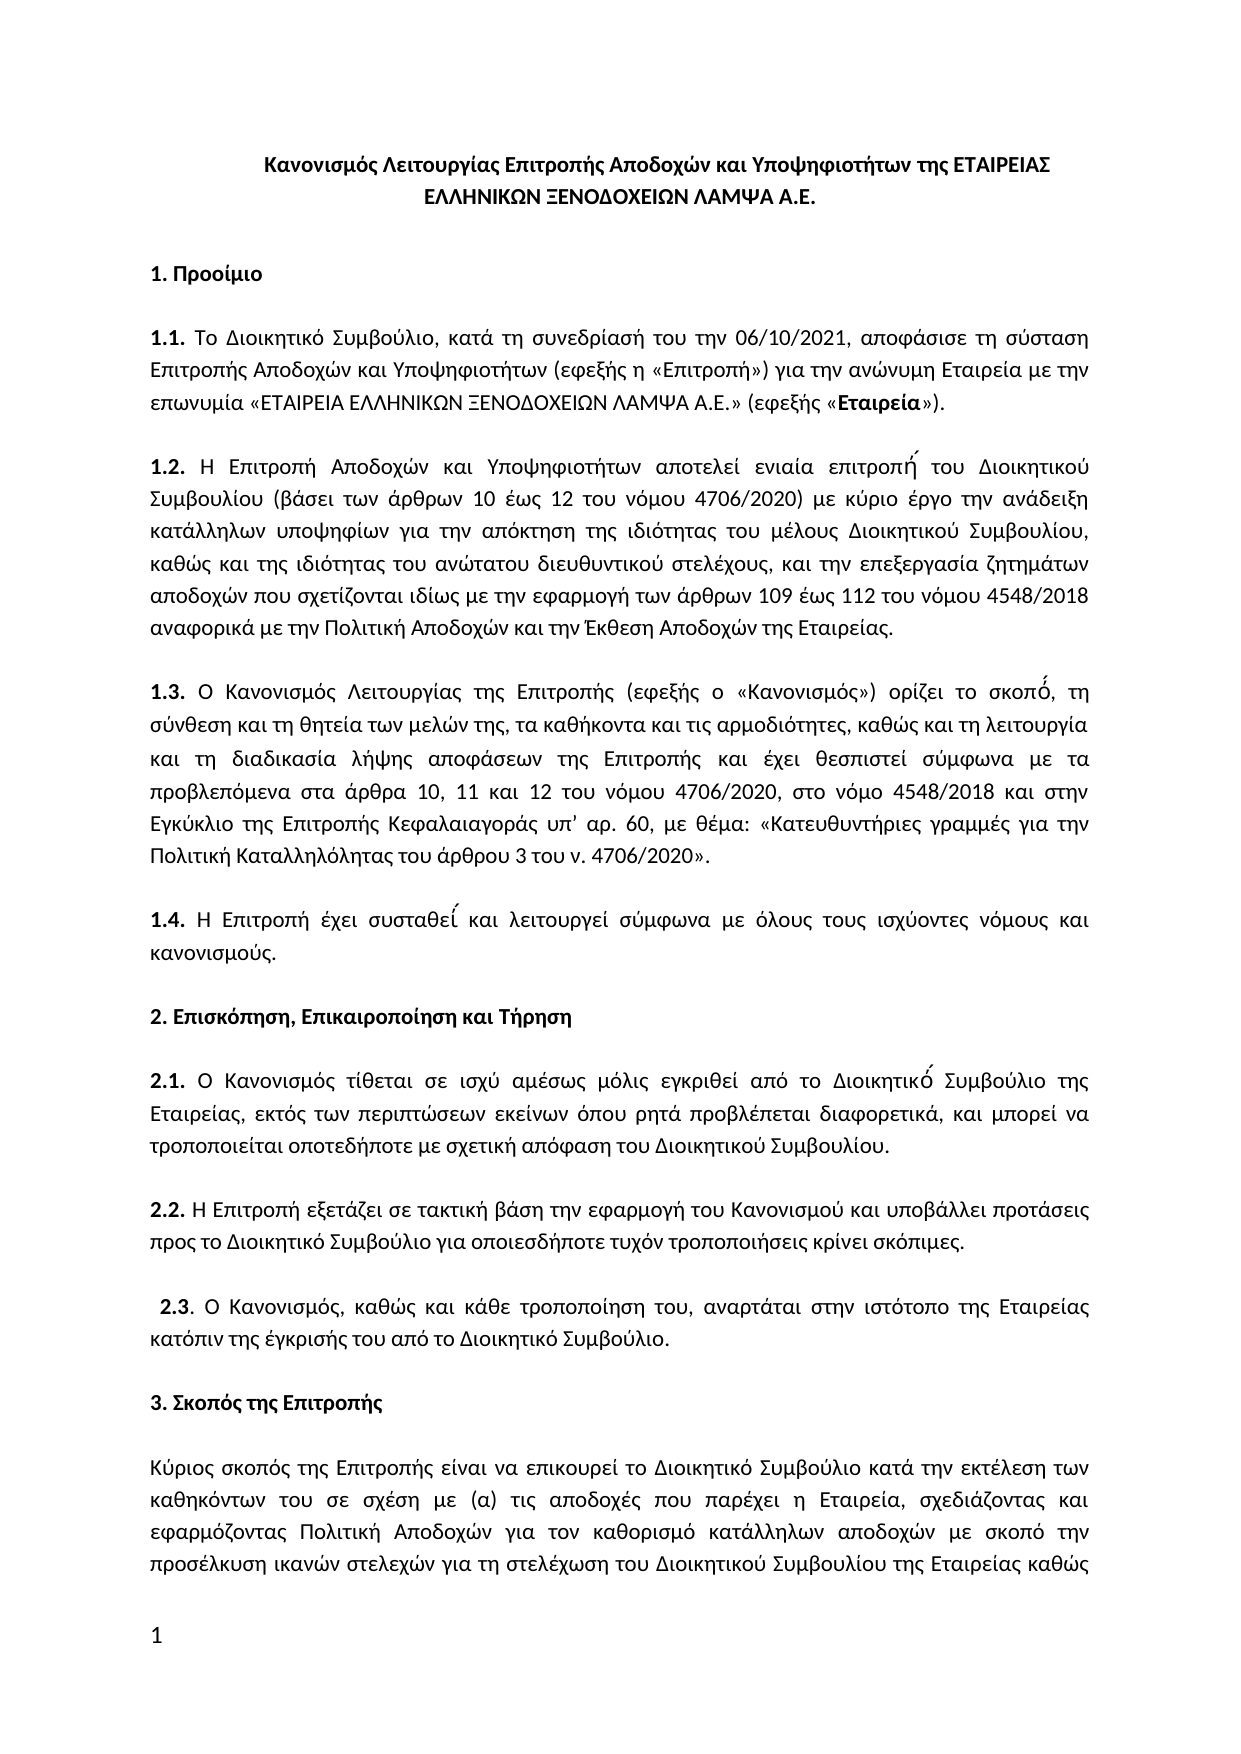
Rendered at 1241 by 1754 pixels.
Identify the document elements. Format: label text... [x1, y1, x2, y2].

text Κανονισμός Λειτουργίας Επιτροπής Αποδοχών και Υποψηφιοτήτων της ΕΤΑΙΡΕΙΑΣ ΕΛΛΗΝΙΚΩΝ ΞΕΝΟΔΟΧΕΙΩΝ ΛΑΜΨΑ Α.Ε. [150, 150, 1090, 210]
text 1. Προοίμιο [150, 259, 1090, 287]
text 1.4. Η Επιτροπή έχει συσταθεί́ και λειτουργεί σύμφωνα με όλους τους ισχύοντες νόμους και κανονισμούς. [150, 906, 1090, 966]
text 2.3. Ο Κανονισμός, καθώς και κάθε τροποποίηση του, αναρτάται στην ιστότοπο της Εταιρείας κατόπιν της έγκρισής του από το Διοικητικό Συμβούλιο. [150, 1292, 1090, 1352]
text 2.2. Η Επιτροπή εξετάζει σε τακτική βάση την εφαρμογή του Κανονισμού και υποβάλλει προτάσεις προς το Διοικητικό Συμβούλιο για οποιεσδήποτε τυχόν τροποποιήσεις κρίνει σκόπιμες. [150, 1195, 1090, 1256]
text 1.2. Η Επιτροπή Αποδοχών και Υποψηφιοτήτων αποτελεί ενιαία επιτροπή́ του Διοικητικού Συμβουλίου (βάσει των άρθρων 10 έως 12 του νόμου 4706/2020) με κύριο έργο την ανάδειξη κατάλληλων υποψηφίων για την απόκτηση της ιδιότητας του μέλους Διοικητικού Συμβουλίου, καθώς και της ιδιότητας του ανώτατου διευθυντικού στελέχους, και την επεξεργασία ζητημάτων αποδοχών που σχετίζονται ιδίως με την εφαρμογή των άρθρων 109 έως 112 του νόμου 4548/2018 αναφορικά με την Πολιτική Αποδοχών και την Έκθεση Αποδοχών της Εταιρείας. [150, 452, 1090, 641]
text 3. Σκοπός της Επιτροπής [150, 1388, 1090, 1416]
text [150, 1453, 1090, 1577]
text 1.1. Το Διοικητικό Συμβούλιο, κατά τη συνεδρίασή του την 06/10/2021, αποφάσισε τη σύσταση Επιτροπής Αποδοχών και Υποψηφιοτήτων (εφεξής η «Επιτροπή») για την ανώνυμη Εταιρεία με την επωνυμία «ΕΤΑΙΡΕΙΑ ΕΛΛΗΝΙΚΩΝ ΞΕΝΟΔΟΧΕΙΩΝ ΛΑΜΨΑ Α.Ε.» (εφεξής «Εταιρεία»). [150, 323, 1090, 416]
text 2.1. Ο Κανονισμός τίθεται σε ισχύ αμέσως μόλις εγκριθεί από το Διοικητικό́ Συμβούλιο της Εταιρείας, εκτός των περιπτώσεων εκείνων όπου ρητά προβλέπεται διαφορετικά, και μπορεί να τροποποιείται οποτεδήποτε με σχετική απόφαση του Διοικητικού Συμβουλίου. [150, 1067, 1090, 1159]
text 2. Επισκόπηση, Επικαιροποίηση και Τήρηση [150, 1002, 1090, 1030]
text 1.3. Ο Κανονισμός Λειτουργίας της Επιτροπής (εφεξής ο «Κανονισμός») ορίζει το σκοπό́, τη σύνθεση και τη θητεία των μελών της, τα καθήκοντα και τις αρμοδιότητες, καθώς και τη λειτουργία και τη διαδικασία λήψης αποφάσεων της Επιτροπής και έχει θεσπιστεί σύμφωνα με τα προβλεπόμενα στα άρθρα 10, 11 και 12 του νόμου 4706/2020, στο νόμο 4548/2018 και στην Εγκύκλιο της Επιτροπής Κεφαλαιαγοράς υπ’ αρ. 60, με θέμα: «Κατευθυντήριες γραμμές για την Πολιτική Καταλληλόλητας του άρθρου 3 του ν. 4706/2020». [150, 677, 1090, 869]
